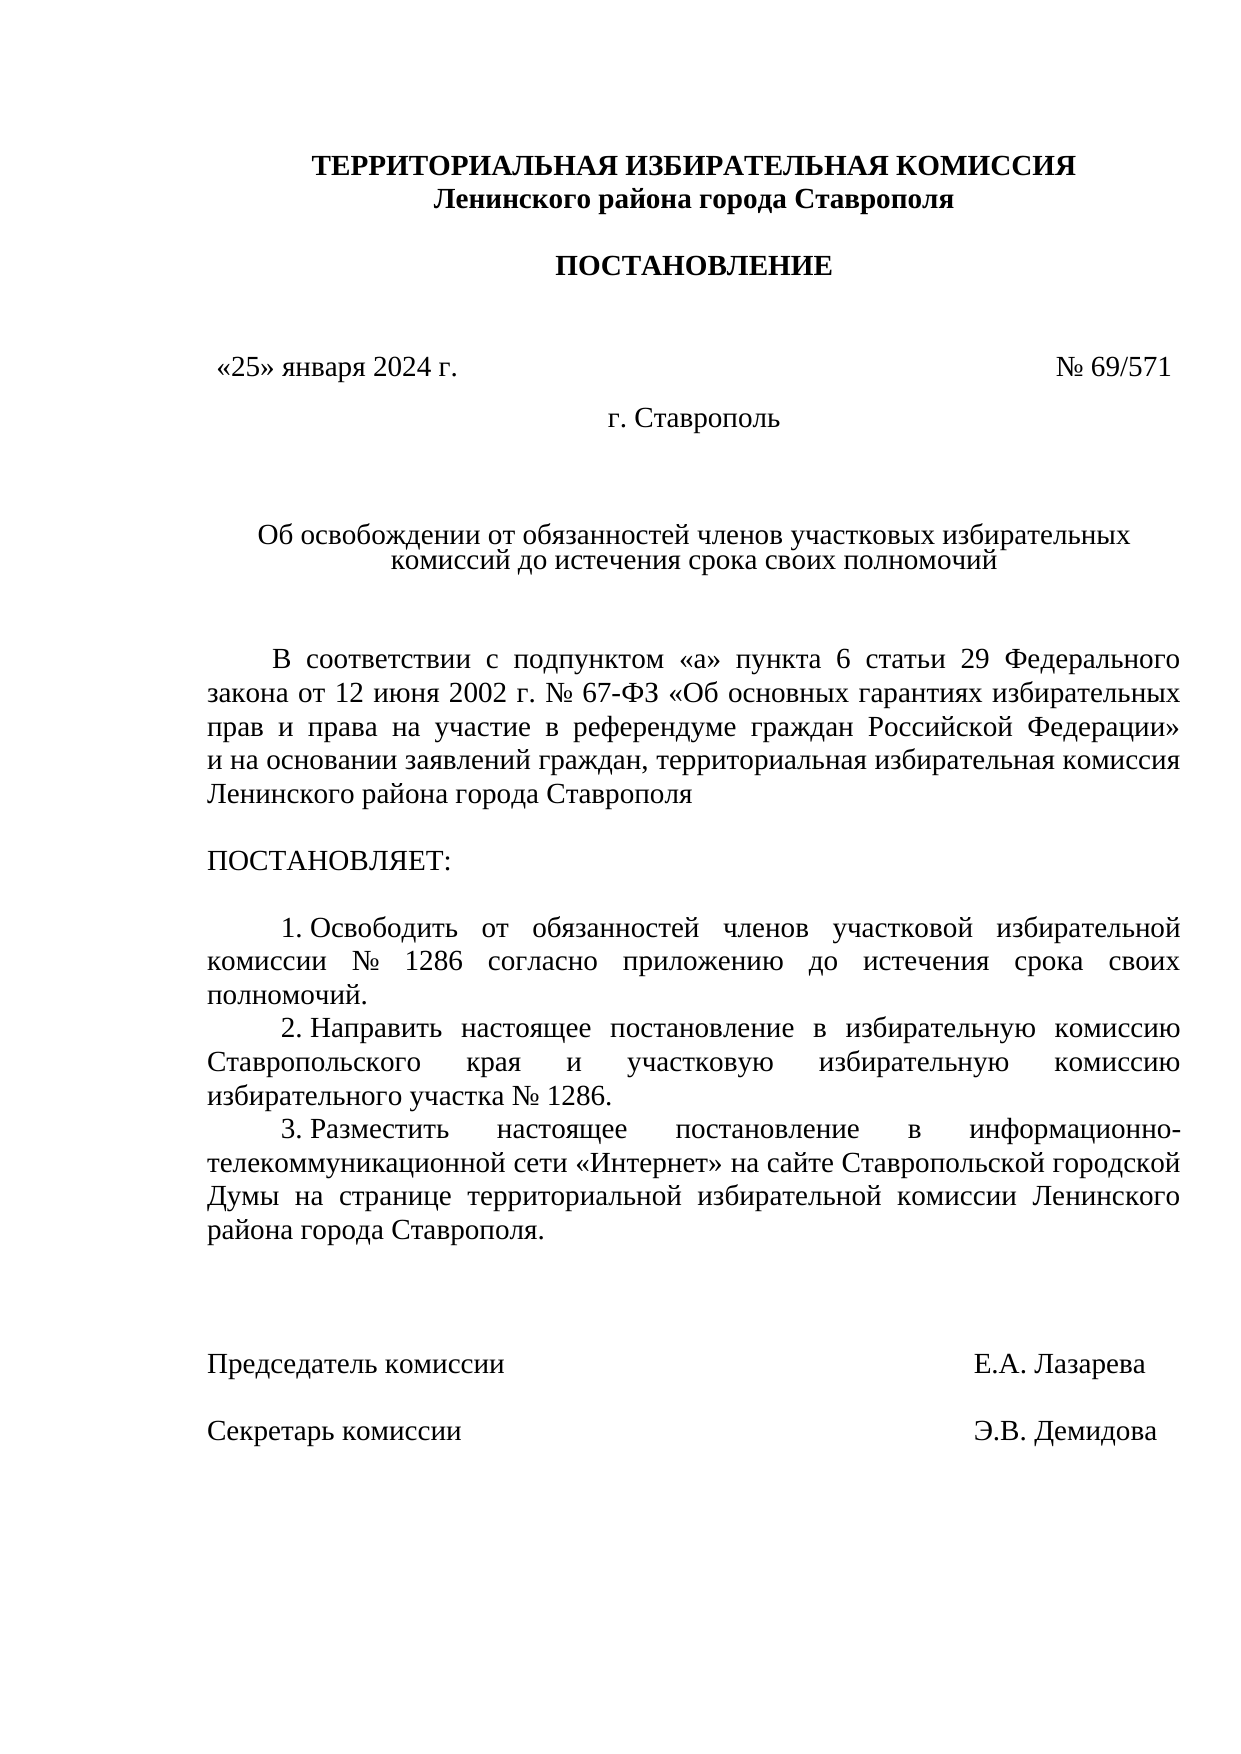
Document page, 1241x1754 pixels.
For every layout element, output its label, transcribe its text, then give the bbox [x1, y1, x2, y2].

text 2. Направить настоящее постановление в избирательную комиссию Ставропольского края и участковую избирательную комиссию избирательного участка № 1286. [207, 1011, 1181, 1111]
text В соответствии с подпунктом «а» пункта 6 статьи 29 Федерального закона от 12 июня 2002 г. № 67-ФЗ «Об основных гарантиях избирательных прав и права на участие в референдуме граждан Российской Федерации» и на основании заявлений граждан, территориальная избирательная комиссия Ленинского района города Ставрополя [207, 642, 1181, 809]
text «25» января 2024 г. № 69/571 [207, 349, 1181, 382]
text г. Ставрополь [207, 407, 1181, 432]
text ПОСТАНОВЛЯЕТ: [207, 843, 1181, 876]
text 1. Освободить от обязанностей членов участковой избирательной комиссии № 1286 согласно приложению до истечения срока своих полномочий. [207, 910, 1181, 1011]
text 3. Разместить настоящее постановление в информационно-телекоммуникационной сети «Интернет» на сайте Ставропольской городской Думы на странице территориальной избирательной комиссии Ленинского района города Ставрополя. [207, 1111, 1181, 1245]
text ТЕРРИТОРИАЛЬНАЯ ИЗБИРАТЕЛЬНАЯ КОМИССИЯ [207, 148, 1181, 181]
text Секретарь комиссии Э.В. Демидова [207, 1413, 1181, 1447]
text Ленинского района города Ставрополя [207, 181, 1181, 215]
text ПОСТАНОВЛЕНИЕ [207, 248, 1181, 282]
text комиссий до истечения срока своих полномочий [207, 549, 1181, 574]
text Председатель комиссии Е.А. Лазарева [207, 1346, 1181, 1379]
text Об освобождении от обязанностей членов участковых избирательных [207, 524, 1181, 549]
